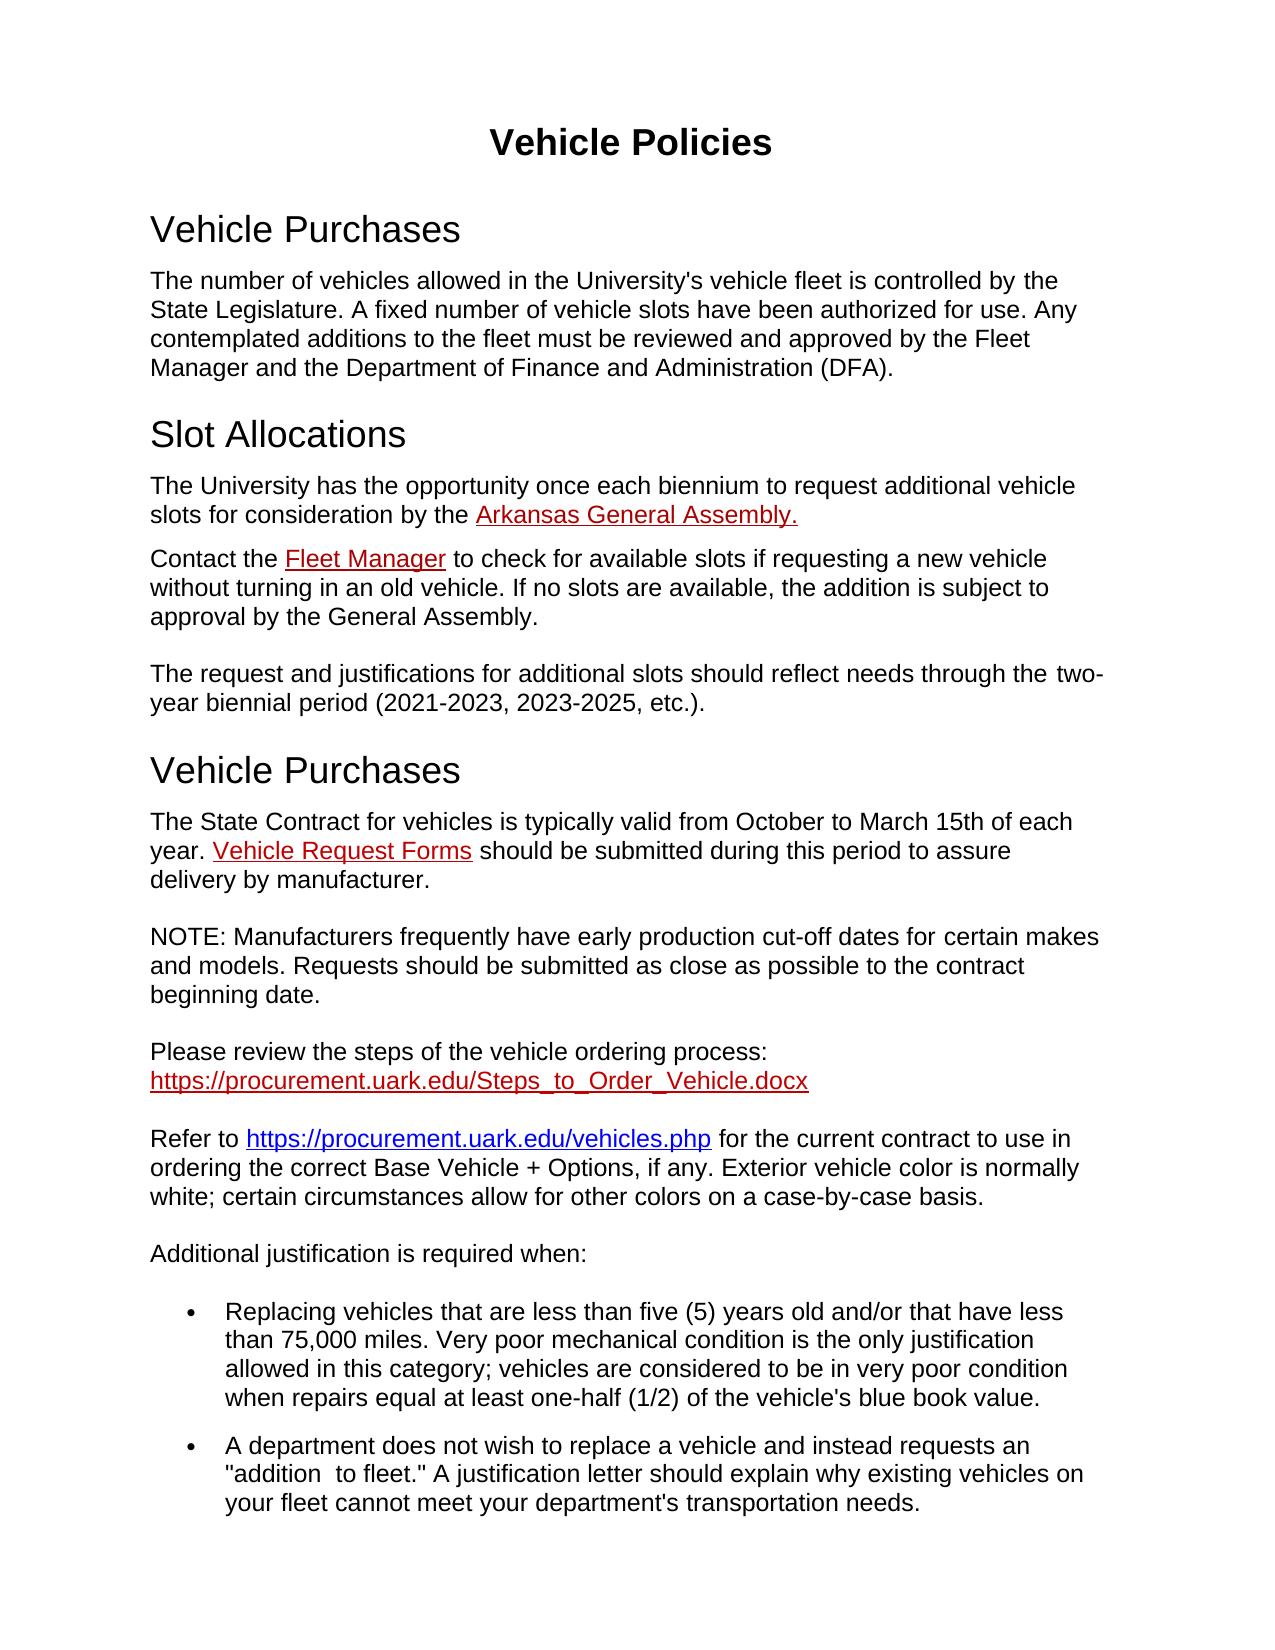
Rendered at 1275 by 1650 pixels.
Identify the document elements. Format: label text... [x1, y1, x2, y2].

text Vehicle Policies [139, 120, 1122, 163]
text Please review the steps of the vehicle ordering process: [150, 1037, 1111, 1066]
subtitle Slot Allocations [150, 413, 1135, 456]
list A department does not wish to replace a vehicle and instead requests an "addition to fleet." A justification letter should explain why existing vehicles on your fleet cannot meet your department's transportation needs. [187, 1431, 1117, 1517]
text Contact the Fleet Manager to check for available slots if requesting a new vehicle without turning in an old vehicle. If no slots are available, the addition is subject to approval by the General Assembly. [150, 544, 1122, 631]
text The request and justifications for additional slots should reflect needs through the two-year biennial period (2021-2023, 2023-2025, etc.). [150, 659, 1104, 717]
text Refer to https://procurement.uark.edu/vehicles.php for the current contract to use in ordering the correct Base Vehicle + Options, if any. Exterior vehicle color is normally white; certain circumstances allow for other colors on a case-by-case basis. [150, 1124, 1111, 1210]
subtitle Vehicle Purchases [150, 207, 1135, 251]
text The State Contract for vehicles is typically valid from October to March 15th of each year. Vehicle Request Forms should be submitted during this period to assure delivery by manufacturer. [150, 807, 1091, 893]
list Replacing vehicles that are less than five (5) years old and/or that have less than 75,000 miles. Very poor mechanical condition is the only justification allowed in this category; vehicles are considered to be in very poor condition when repairs equal at least one-half (1/2) of the vehicle's blue book value. [187, 1297, 1119, 1412]
text The number of vehicles allowed in the University's vehicle fleet is controlled by the State Legislature. A fixed number of vehicle slots have been authorized for use. Any contemplated additions to the fleet must be reviewed and approved by the Fleet Manager and the Department of Finance and Administration (DFA). [150, 266, 1122, 381]
text https://procurement.uark.edu/Steps_to_Order_Vehicle.docx [150, 1066, 1111, 1095]
text Additional justification is required when: [150, 1239, 1111, 1268]
text NOTE: Manufacturers frequently have early production cut-off dates for certain makes and models. Requests should be submitted as close as possible to the contract beginning date. [150, 922, 1111, 1008]
subtitle Vehicle Purchases [150, 748, 1135, 791]
text The University has the opportunity once each biennium to request additional vehicle slots for consideration by the Arkansas General Assembly. [150, 471, 1079, 529]
